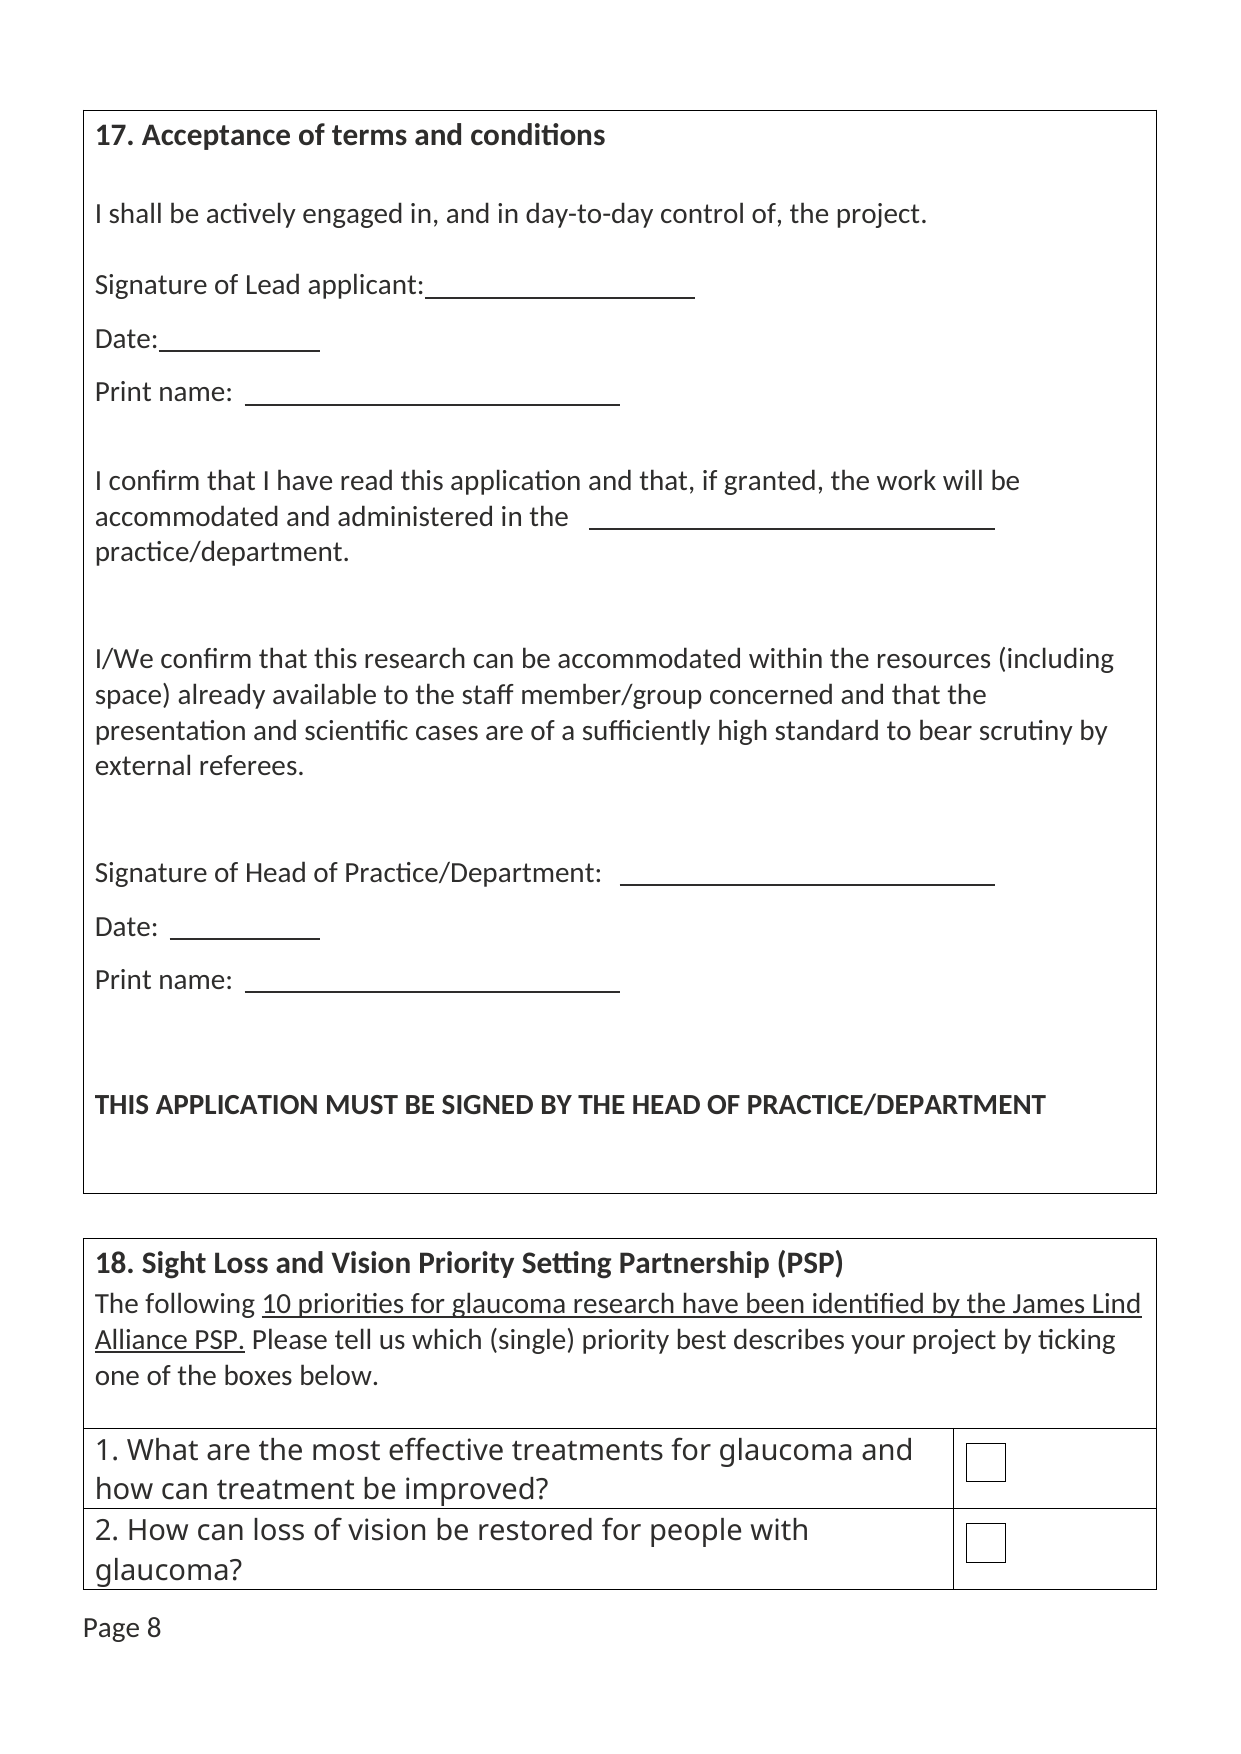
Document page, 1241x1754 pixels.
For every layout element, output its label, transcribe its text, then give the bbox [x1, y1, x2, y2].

table_header 17. Acceptance of terms and conditions I shall be actively engaged in, and in day-to-day control of, the project. Signature of Lead applicant: Date: Print name: I confirm that I have read this application and that, if granted, the work will be accommodated and administered in the practice/department. I/We confirm that this research can be accommodated within the resources (including space) already available to the staff member/group concerned and that the presentation and scientific cases are of a sufficiently high standard to bear scrutiny by external referees. Signature of Head of Practice/Department: Date: Print name: THIS APPLICATION MUST BE SIGNED BY THE HEAD OF PRACTICE/DEPARTMENT [84, 111, 1156, 1193]
table_cell 2. How can loss of vision be restored for people with glaucoma? [84, 1509, 953, 1589]
table_header 18. Sight Loss and Vision Priority Setting Partnership (PSP) The following 10 priorities for glaucoma research have been identified by the James Lind Alliance PSP. Please tell us which (single) priority best describes your project by ticking one of the boxes below. [84, 1239, 1156, 1428]
table_cell [954, 1509, 1156, 1589]
table_cell 1. What are the most effective treatments for glaucoma and how can treatment be improved? [84, 1429, 953, 1508]
table_cell [954, 1429, 1156, 1508]
